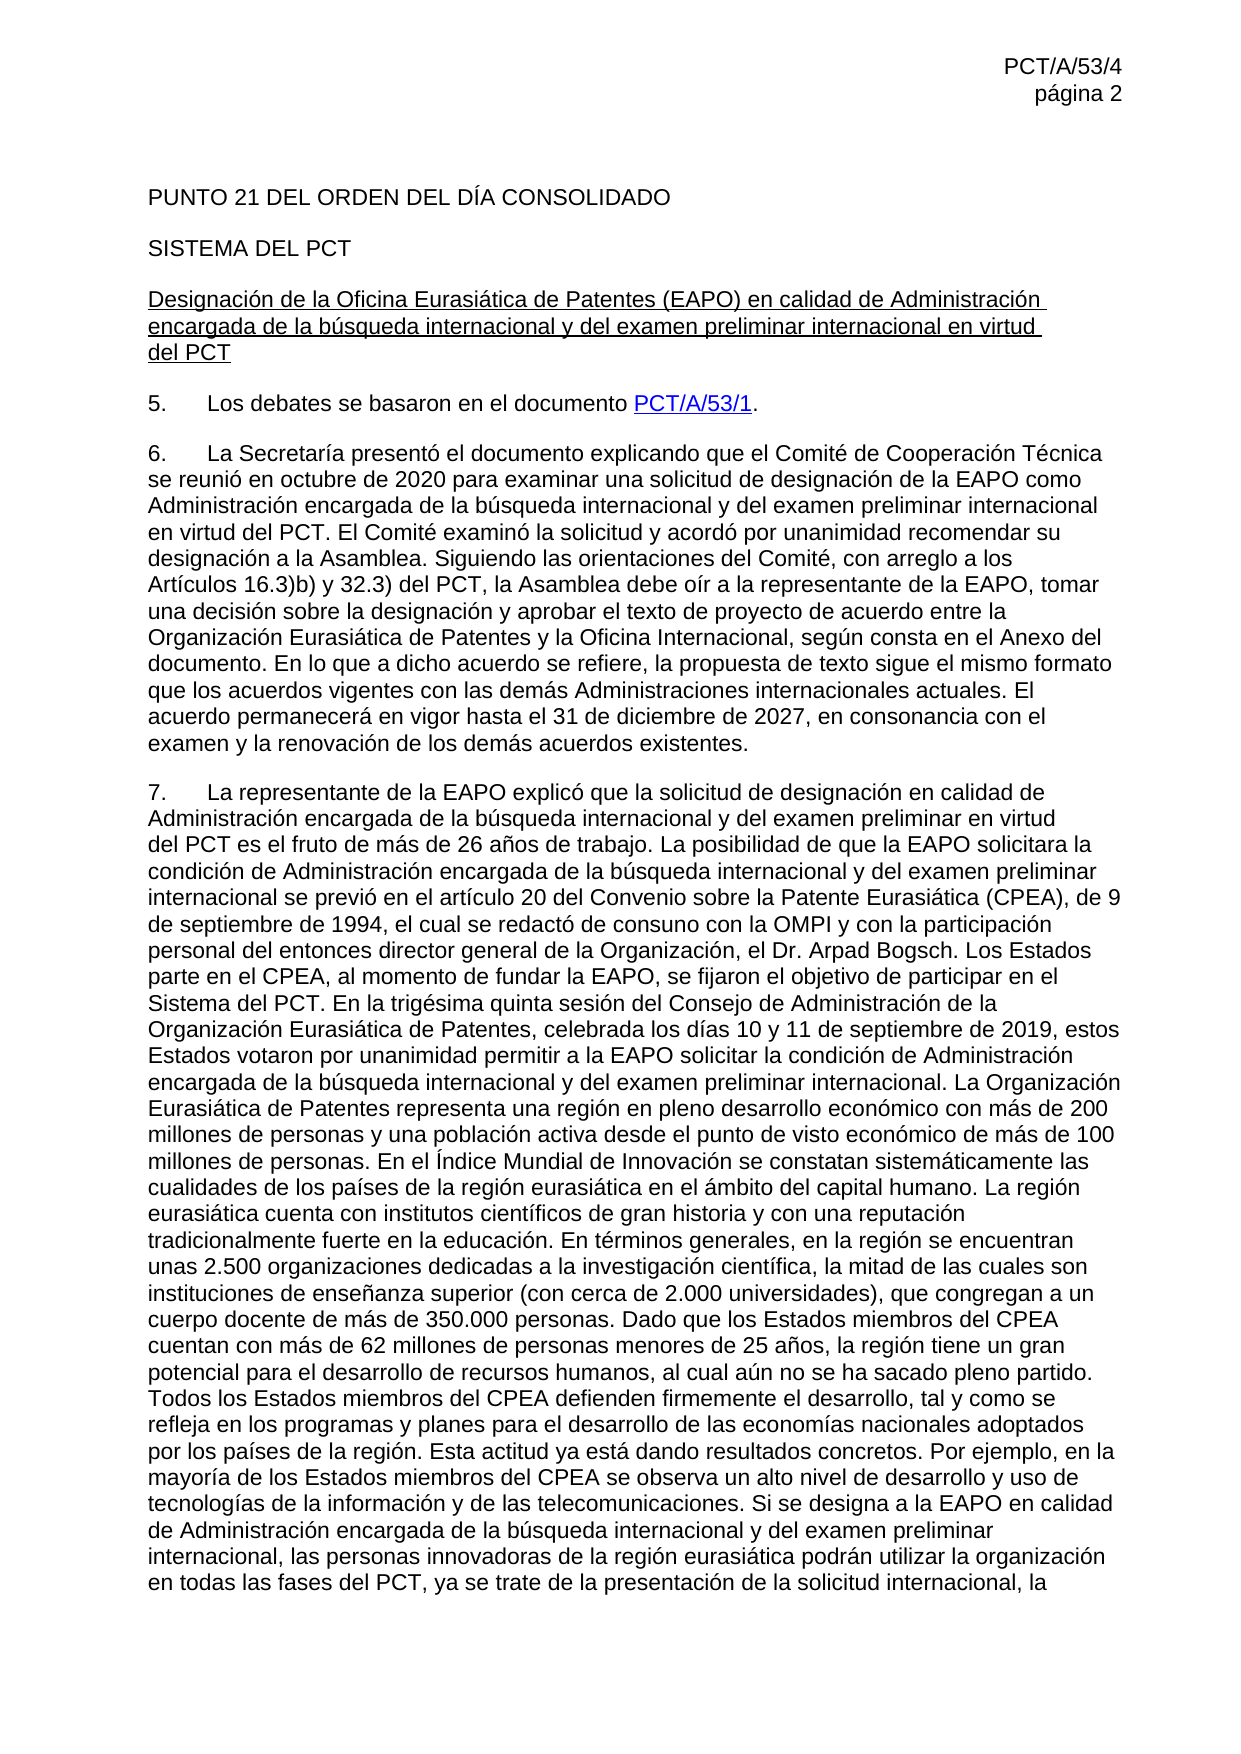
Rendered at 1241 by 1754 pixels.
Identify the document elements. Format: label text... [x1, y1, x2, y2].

subtitle SISTEMA DEL PCT [148, 235, 1122, 261]
text La Secretaría presentó el documento explicando que el Comité de Cooperación Técnica se reunió en octubre de 2020 para examinar una solicitud de designación de la EAPO como Administración encargada de la búsqueda internacional y del examen preliminar internacional en virtud del PCT. El Comité examinó la solicitud y acordó por unanimidad recomendar su designación a la Asamblea. Siguiendo las orientaciones del Comité, con arreglo a los Artículos 16.3)b) y 32.3) del PCT, la Asamblea debe oír a la representante de la EAPO, tomar una decisión sobre la designación y aprobar el texto de proyecto de acuerdo entre la Organización Eurasiática de Patentes y la Oficina Internacional, según consta en el Anexo del documento. En lo que a dicho acuerdo se refiere, la propuesta de texto sigue el mismo formato que los acuerdos vigentes con las demás Administraciones internacionales actuales. El acuerdo permanecerá en vigor hasta el 31 de diciembre de 2027, en consonancia con el examen y la renovación de los demás acuerdos existentes. [148, 439, 1122, 756]
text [148, 779, 1122, 1596]
text Los debates se basaron en el documento PCT/A/53/1. [148, 390, 1122, 417]
subtitle Designación de la Oficina Eurasiática de Patentes (EAPO) en calidad de Administración encargada de la búsqueda internacional y del examen preliminar internacional en virtud del PCT [148, 286, 1122, 365]
subtitle PUNTO 21 DEL ORDEN DEL DÍA CONSOLIDADO [148, 183, 1122, 210]
